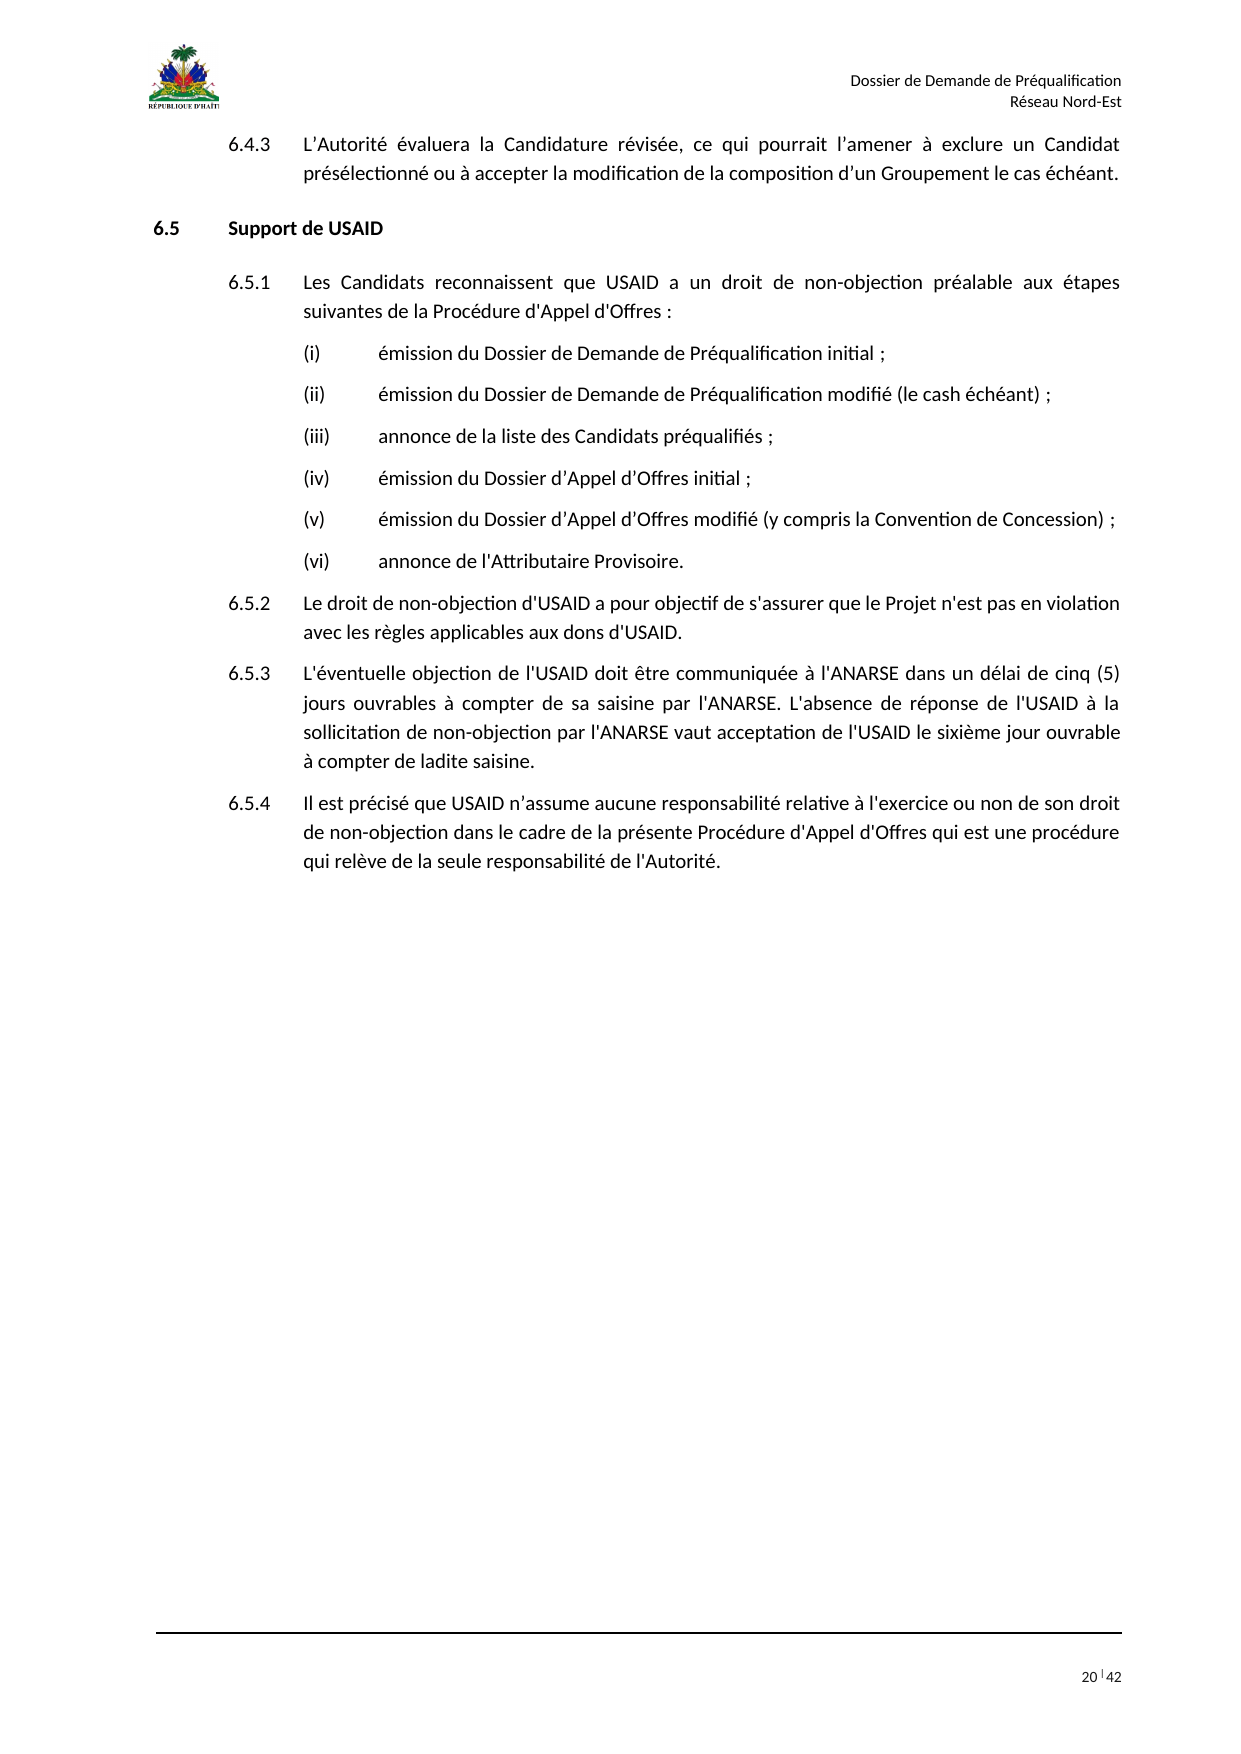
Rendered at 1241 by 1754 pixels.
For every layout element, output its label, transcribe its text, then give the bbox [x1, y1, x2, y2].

subtitle Les Candidats reconnaissent que USAID a un droit de non-objection préalable aux étapes suivantes de la Procédure d'Appel d'Offres : [228, 269, 1122, 323]
subtitle annonce de l'Attributaire Provisoire. [303, 548, 1122, 573]
picture [148, 42, 220, 109]
subtitle annonce de la liste des Candidats préqualifiés ; [303, 423, 1122, 448]
subtitle émission du Dossier d’Appel d’Offres modifié (y compris la Convention de Concession) ; [303, 506, 1122, 532]
subtitle émission du Dossier de Demande de Préqualification modifié (le cash échéant) ; [303, 381, 1122, 407]
subtitle Le droit de non-objection d'USAID a pour objectif de s'assurer que le Projet n'est pas en violation avec les règles applicables aux dons d'USAID. [228, 590, 1122, 644]
subtitle Il est précisé que USAID n’assume aucune responsabilité relative à l'exercice ou non de son droit de non-objection dans le cadre de la présente Procédure d'Appel d'Offres qui est une procédure qui relève de la seule responsabilité de l'Autorité. [228, 790, 1122, 873]
subtitle émission du Dossier de Demande de Préqualification initial ; [303, 340, 1122, 365]
subtitle L'éventuelle objection de l'USAID doit être communiquée à l'ANARSE dans un délai de cinq (5) jours ouvrables à compter de sa saisine par l'ANARSE. L'absence de réponse de l'USAID à la sollicitation de non-objection par l'ANARSE vaut acceptation de l'USAID le sixième jour ouvrable à compter de ladite saisine. [228, 661, 1122, 773]
subtitle émission du Dossier d’Appel d’Offres initial ; [303, 465, 1122, 490]
subtitle L’Autorité évaluera la Candidature révisée, ce qui pourrait l’amener à exclure un Candidat présélectionné ou à accepter la modification de la composition d’un Groupement le cas échéant. [228, 131, 1122, 186]
subtitle Support de USAID [153, 215, 1122, 240]
